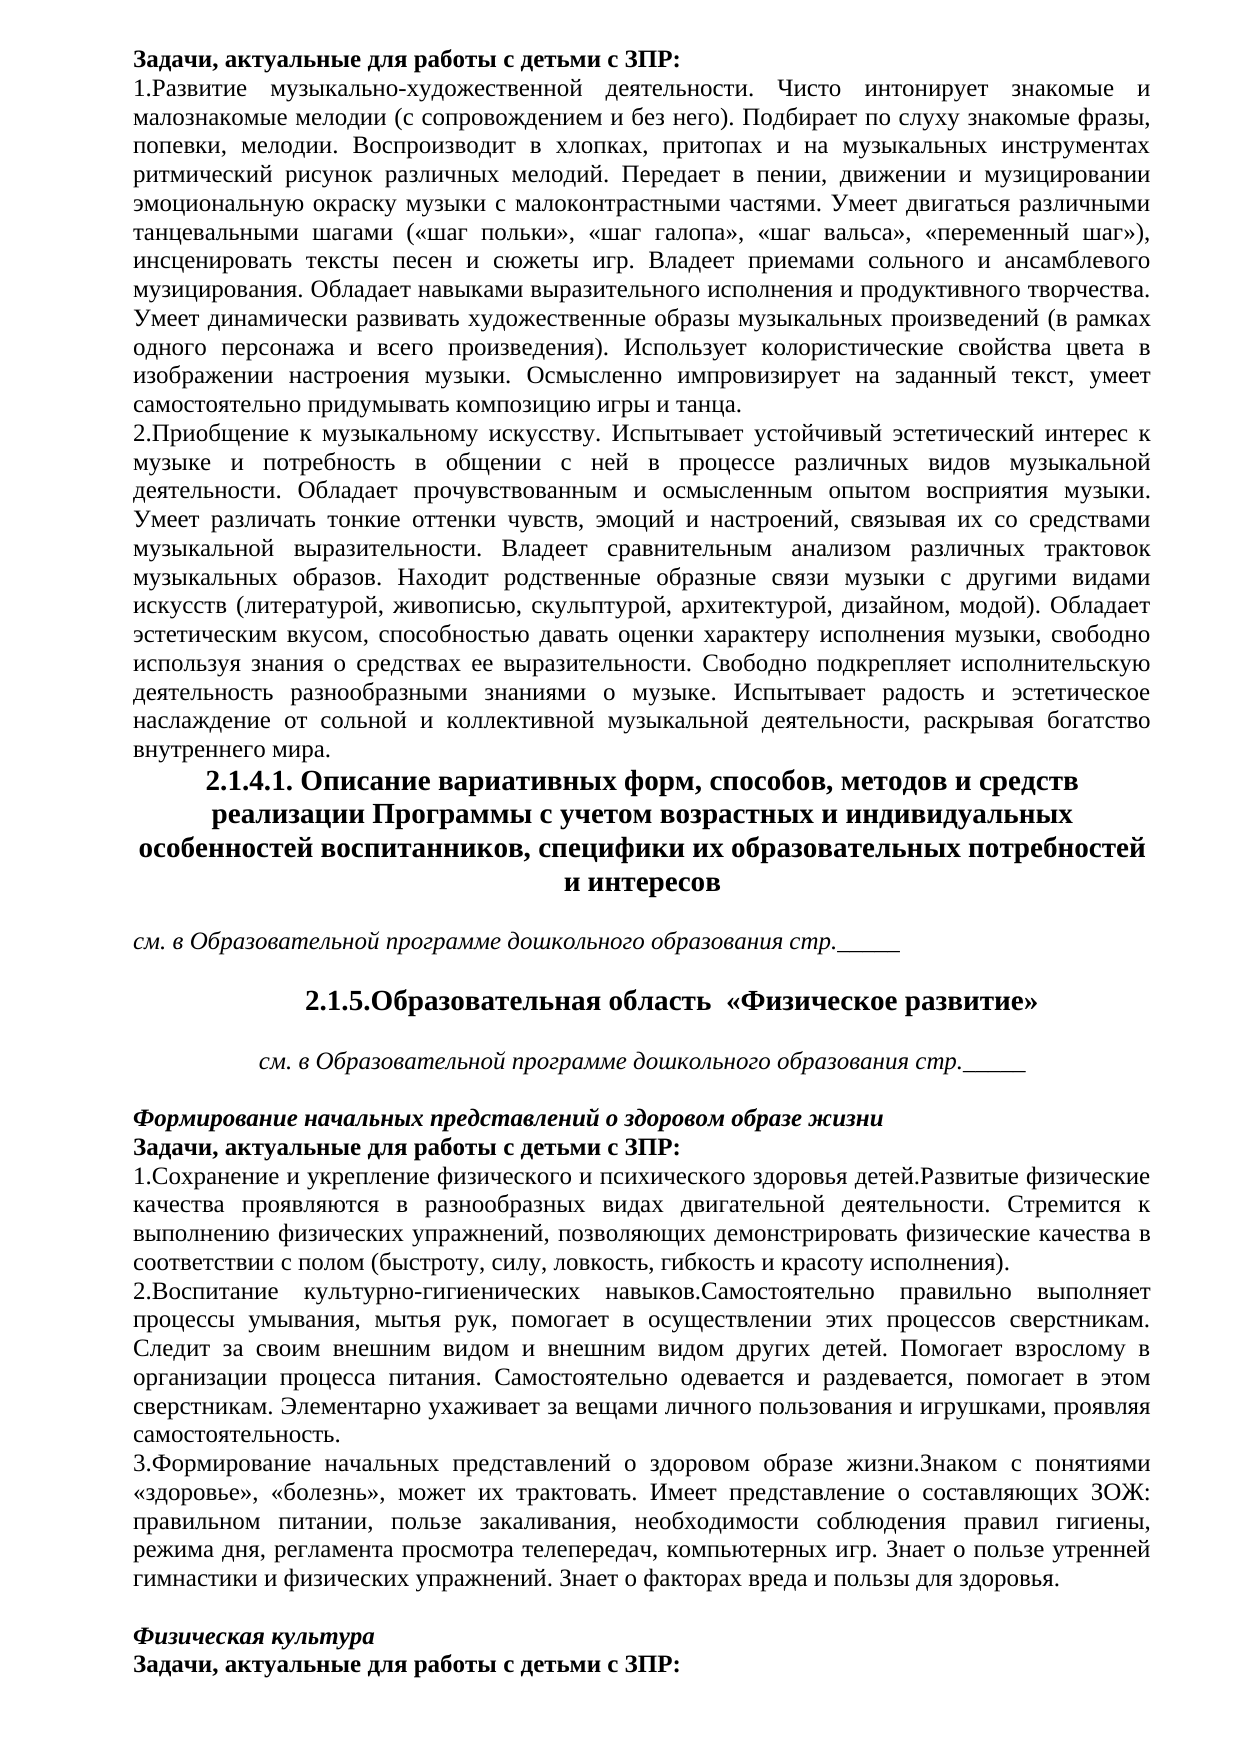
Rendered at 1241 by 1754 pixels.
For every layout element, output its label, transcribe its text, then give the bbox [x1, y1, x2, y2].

text Формирование начальных представлений о здоровом образе жизни [133, 586, 1152, 614]
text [133, 1304, 1152, 1678]
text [133, 44, 1152, 246]
text см. в Образовательной программе дошкольного образования стр._____ [133, 408, 1152, 437]
text 2.Воспитание культурно-гигиенических навыков.Самостоятельно правильно выполняет процессы умывания, мытья рук, помогает в осуществлении этих процессов сверстникам. Следит за своим внешним видом и внешним видом других детей. Помогает взрослому в организации процесса питания. Самостоятельно одевается и раздевается, помогает в этом сверстникам. Элементарно ухаживает за вещами личного пользования и игрушками, проявляя самостоятельность. [133, 758, 1152, 931]
text Задачи, актуальные для работы с детьми с ЗПР: [133, 614, 1152, 643]
text Задачи, актуальные для работы с детьми с ЗПР: [133, 1132, 1152, 1161]
subtitle 2.1.5.Образовательная область «Физическое развитие» [133, 466, 1152, 499]
text 1.Сохранение и укрепление физического и психического здоровья детей.Развитые физические качества проявляются в разнообразных видах двигательной деятельности. Стремится к выполнению физических упражнений, позволяющих демонстрировать физические качества в соответствии с полом (быстроту, силу, ловкость, гибкость и красоту исполнения). [133, 643, 1152, 758]
text 3.Формирование начальных представлений о здоровом образе жизни.Знаком с понятиями «здоровье», «болезнь», может их трактовать. Имеет представление о составляющих ЗОЖ: правильном питании, пользе закаливания, необходимости соблюдения правил гигиены, режима дня, регламента просмотра телепередач, компьютерных игр. Знает о пользе утренней гимнастики и физических упражнений. Знает о факторах вреда и пользы для здоровья. [133, 931, 1152, 1074]
text Физическая культура [133, 1103, 1152, 1132]
text см. в Образовательной программе дошкольного образования стр._____ [133, 528, 1152, 557]
text 2.1.4.1. Описание вариативных форм, способов, методов и средств реализации Программы с учетом возрастных и индивидуальных особенностей воспитанников, специфики их образовательных потребностей и интересов [133, 246, 1152, 380]
text 1.Развитие двигательных качеств (скоростных, силовых, гибкости, выносливости координации). Хорошо развиты сила, быстрота, выносливость, ловкость, гибкость в соответствии с возрастом. Движения хорошо координированы. Стремится проявить хорошие физические качества при выполнении движений, в том числе в подвижных играх. Высокие результаты при выполнении тестовых заданий. [133, 1161, 1152, 1304]
